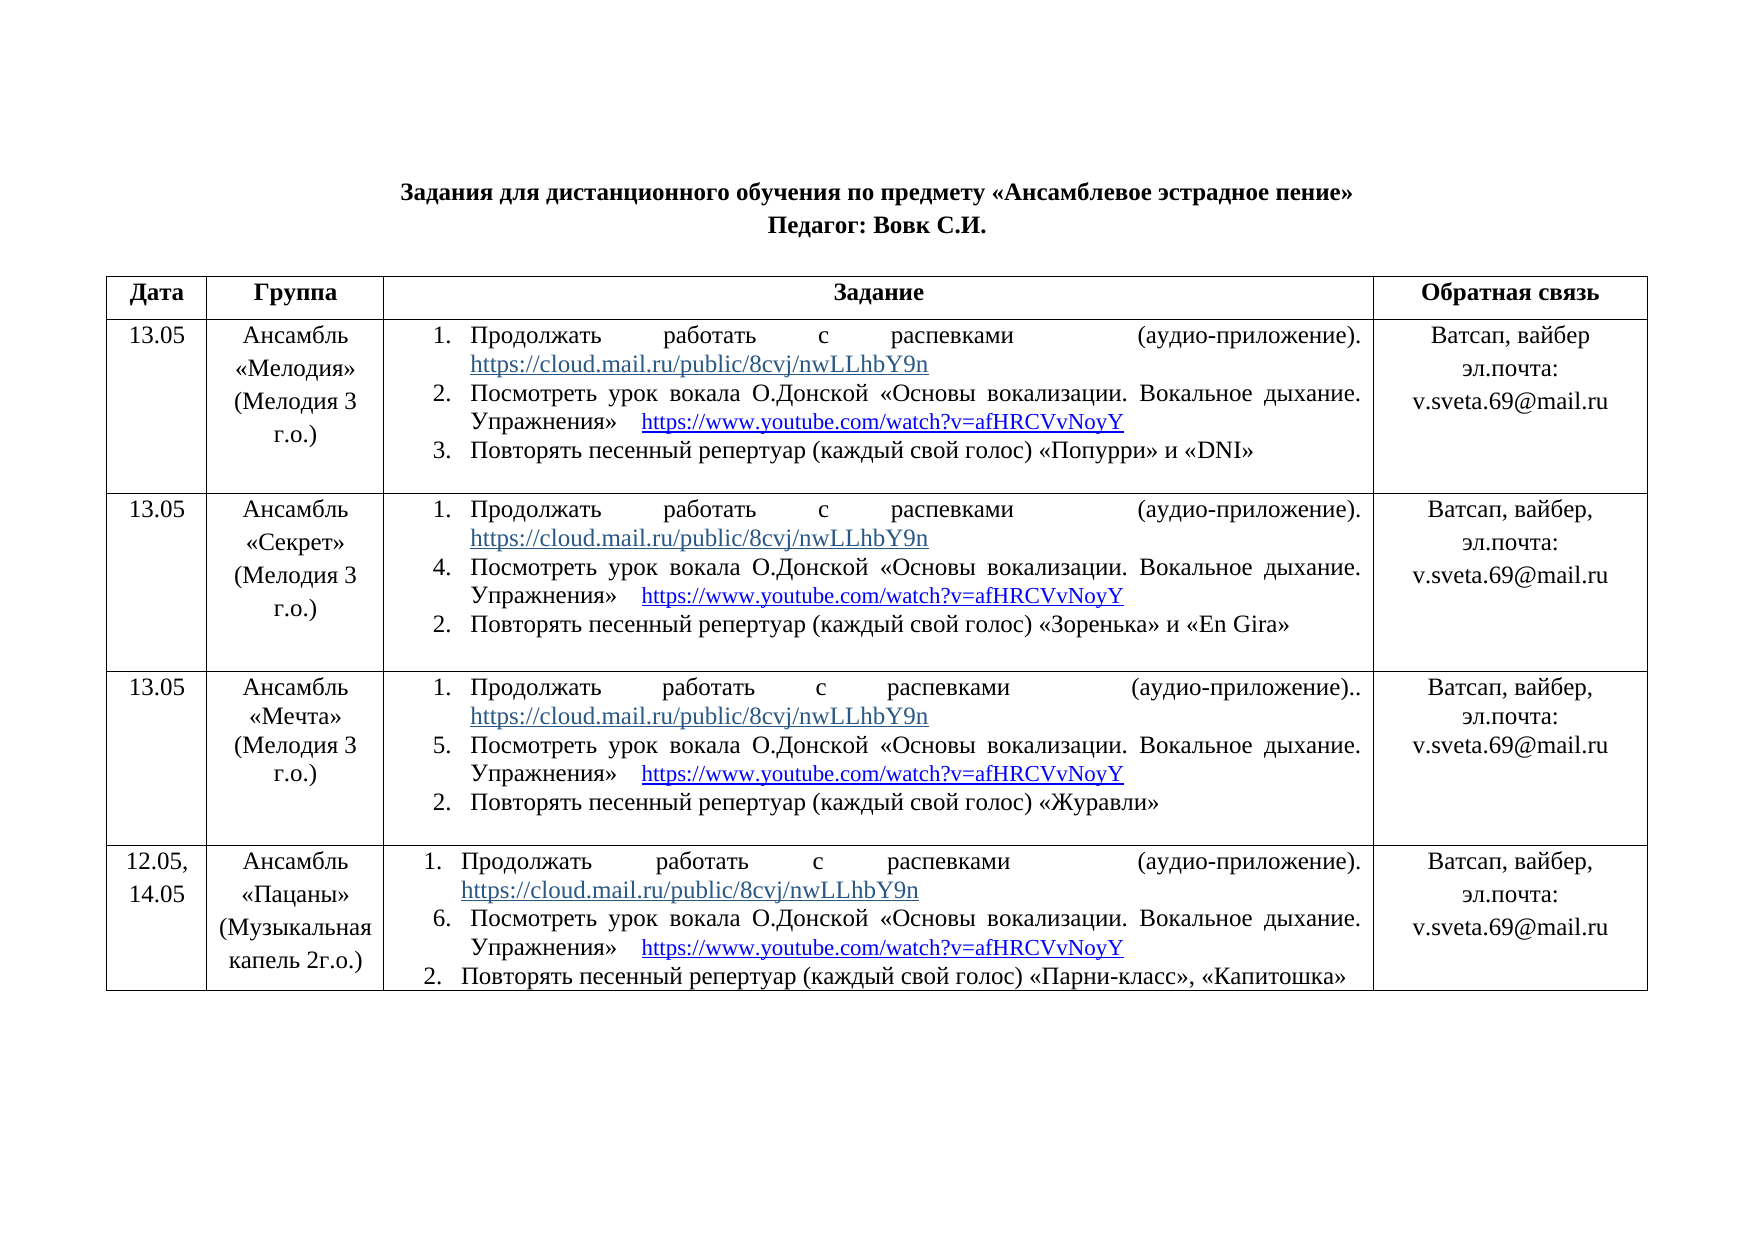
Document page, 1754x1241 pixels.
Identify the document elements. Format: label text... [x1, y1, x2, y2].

table_cell Ансамбль «Мелодия» (Мелодия 3 г.о.) [207, 320, 383, 493]
table_cell Продолжать работать с распевками (аудио-приложение). https://cloud.mail.ru/public/8cvj/nwLLhbY9n Посмотреть урок вокала О.Донской «Основы вокализации. Вокальное дыхание. Упражнения» https://www.youtube.com/watch?v=afHRCVvNoyY Повторять песенный репертуар (каждый свой голос) «Зоренька» и «En Gira» [384, 494, 1373, 671]
table_cell Ватсап, вайбер, эл.почта: v.sveta.69@mail.ru [1374, 494, 1647, 671]
table_cell Ватсап, вайбер, эл.почта: v.sveta.69@mail.ru [1374, 846, 1647, 990]
table_cell Ватсап, вайбер, эл.почта: v.sveta.69@mail.ru [1374, 672, 1647, 845]
text Педагог: Вовк С.И. [118, 210, 1636, 239]
table_cell Ансамбль «Пацаны» (Музыкальная капель 2г.о.) [207, 846, 383, 990]
table_cell 13.05 [107, 320, 206, 493]
text Задания для дистанционного обучения по предмету «Ансамблевое эстрадное пение» [118, 177, 1636, 206]
table_header Дата [107, 277, 206, 319]
table_cell 13.05 [107, 672, 206, 845]
table_cell 12.05, 14.05 [107, 846, 206, 990]
table_cell Продолжать работать с распевками (аудио-приложение).. https://cloud.mail.ru/public/8cvj/nwLLhbY9n Посмотреть урок вокала О.Донской «Основы вокализации. Вокальное дыхание. Упражнения» https://www.youtube.com/watch?v=afHRCVvNoyY Повторять песенный репертуар (каждый свой голос) «Журавли» [384, 672, 1373, 845]
table_cell Ансамбль «Мечта» (Мелодия 3 г.о.) [207, 672, 383, 845]
table_cell Ансамбль «Секрет» (Мелодия 3 г.о.) [207, 494, 383, 671]
table_cell Продолжать работать с распевками (аудио-приложение). https://cloud.mail.ru/public/8cvj/nwLLhbY9n Посмотреть урок вокала О.Донской «Основы вокализации. Вокальное дыхание. Упражнения» https://www.youtube.com/watch?v=afHRCVvNoyY Повторять песенный репертуар (каждый свой голос) «Парни-класс», «Капитошка» [384, 846, 1373, 990]
table_header Обратная связь [1374, 277, 1647, 319]
table_header Группа [207, 277, 383, 319]
table_header Задание [384, 277, 1373, 319]
table_cell Ватсап, вайбер эл.почта: v.sveta.69@mail.ru [1374, 320, 1647, 493]
table_cell Продолжать работать с распевками (аудио-приложение). https://cloud.mail.ru/public/8cvj/nwLLhbY9n Посмотреть урок вокала О.Донской «Основы вокализации. Вокальное дыхание. Упражнения» https://www.youtube.com/watch?v=afHRCVvNoyY Повторять песенный репертуар (каждый свой голос) «Попурри» и «DNI» [384, 320, 1373, 493]
table_cell 13.05 [107, 494, 206, 671]
